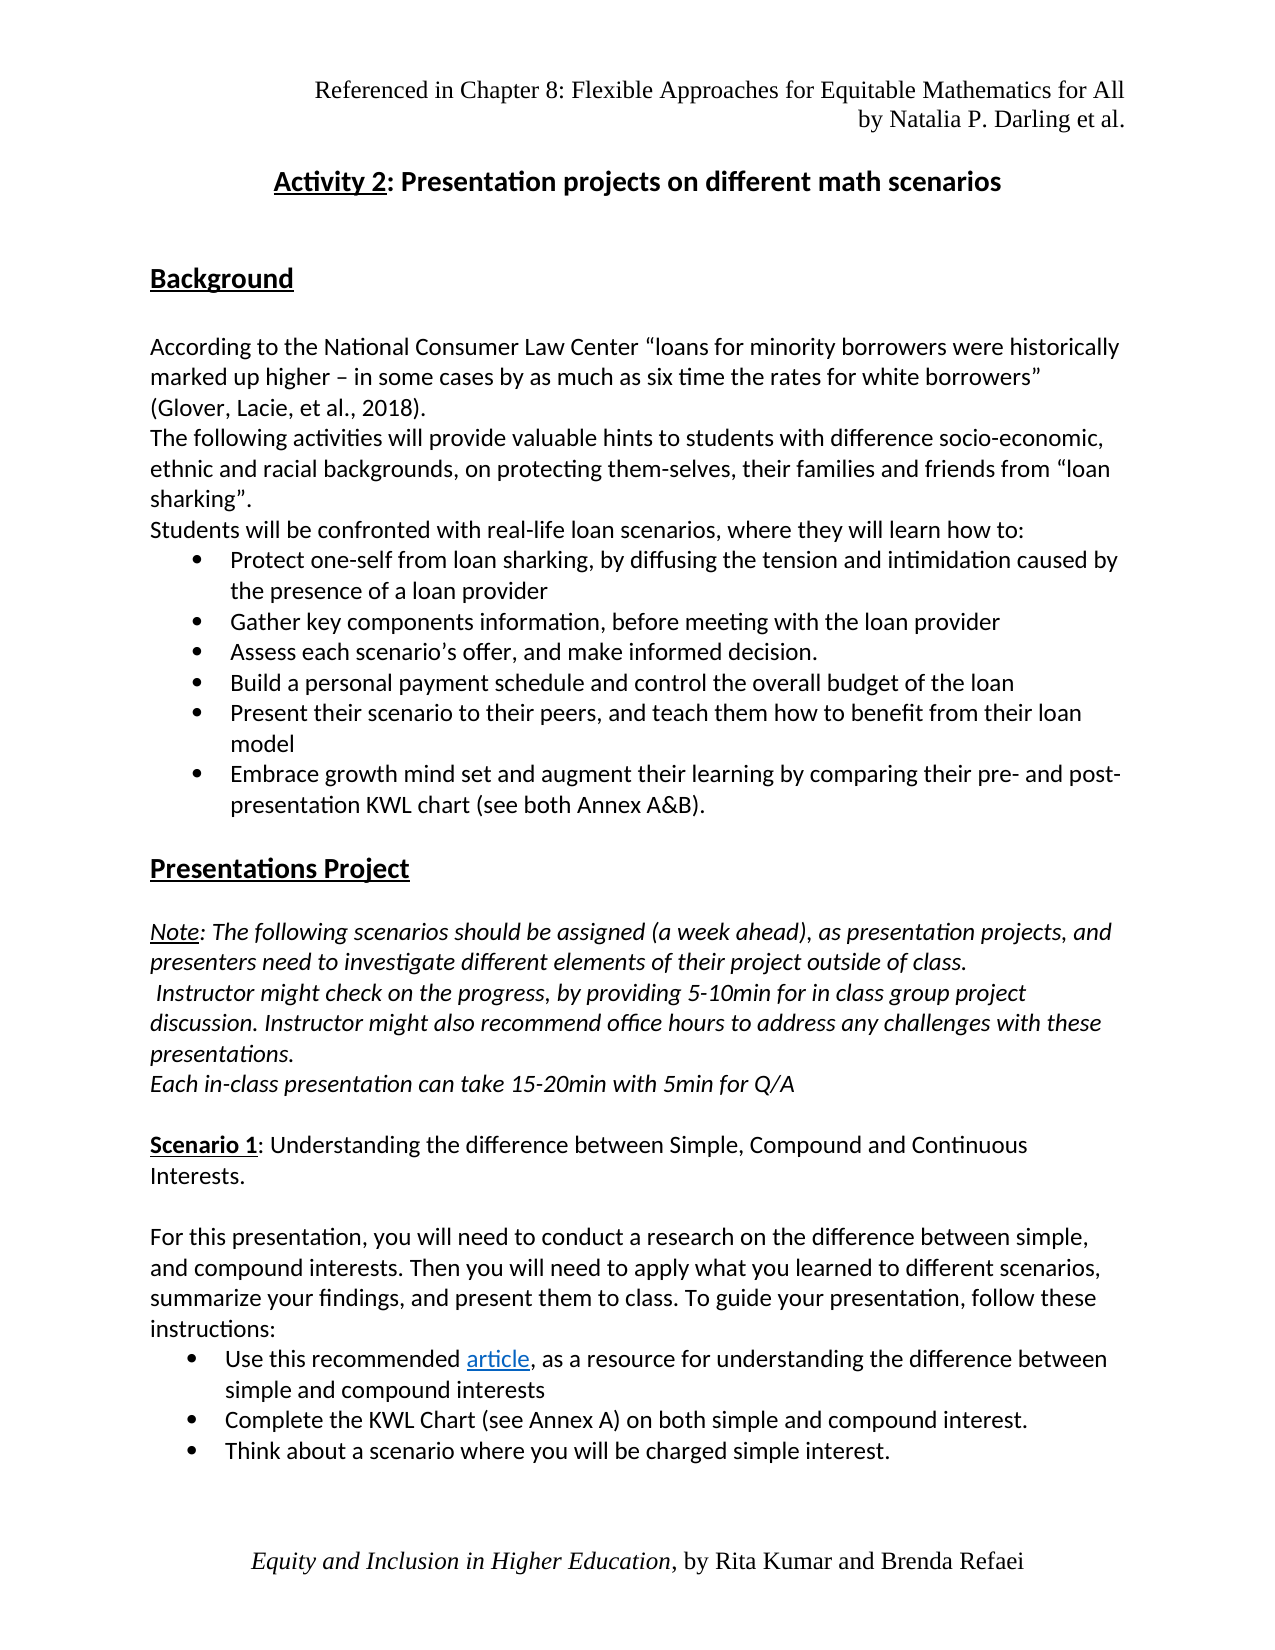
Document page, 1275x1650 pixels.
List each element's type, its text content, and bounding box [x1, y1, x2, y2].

text Scenario 1: Understanding the difference between Simple, Compound and Continuous Interests. [150, 1129, 1125, 1191]
text Note: The following scenarios should be assigned (a week ahead), as presentation projects, and presenters need to investigate different elements of their project outside of class. [150, 916, 1125, 977]
list Present their scenario to their peers, and teach them how to benefit from their loan model [193, 697, 1125, 758]
text Each in-class presentation can take 15-20min with 5min for Q/A [150, 1068, 1125, 1099]
list Assess each scenario’s offer, and make informed decision. [193, 636, 1125, 667]
list Embrace growth mind set and augment their learning by comparing their pre- and post-presentation KWL chart (see both Annex A&B). [193, 758, 1125, 819]
list Presentations Project [150, 850, 1125, 885]
list Build a personal payment schedule and control the overall budget of the loan [193, 667, 1125, 697]
text Instructor might check on the progress, by providing 5-10min for in class group project discussion. Instructor might also recommend office hours to address any challenges with these presentations. [150, 977, 1125, 1068]
text For this presentation, you will need to conduct a research on the difference between simple, and compound interests. Then you will need to apply what you learned to different scenarios, summarize your findings, and present them to class. To guide your presentation, follow these instructions: [150, 1221, 1125, 1343]
text Background [150, 260, 1125, 295]
text Activity 2: Presentation projects on different math scenarios [150, 163, 1125, 199]
text Students will be confronted with real-life loan scenarios, where they will learn how to: [150, 514, 1125, 544]
text According to the National Consumer Law Center “loans for minority borrowers were historically marked up higher – in some cases by as much as six time the rates for white borrowers” (Glover, Lacie, et al., 2018). [150, 331, 1125, 422]
list Protect one-self from loan sharking, by diffusing the tension and intimidation caused by the presence of a loan provider [193, 544, 1125, 606]
list Think about a scenario where you will be charged simple interest. [187, 1435, 1125, 1465]
list Gather key components information, before meeting with the loan provider [193, 606, 1125, 636]
list Use this recommended article, as a resource for understanding the difference between simple and compound interests [187, 1343, 1125, 1404]
list Complete the KWL Chart (see Annex A) on both simple and compound interest. [187, 1404, 1125, 1435]
text The following activities will provide valuable hints to students with difference socio-economic, ethnic and racial backgrounds, on protecting them-selves, their families and friends from “loan sharking”. [150, 422, 1125, 514]
